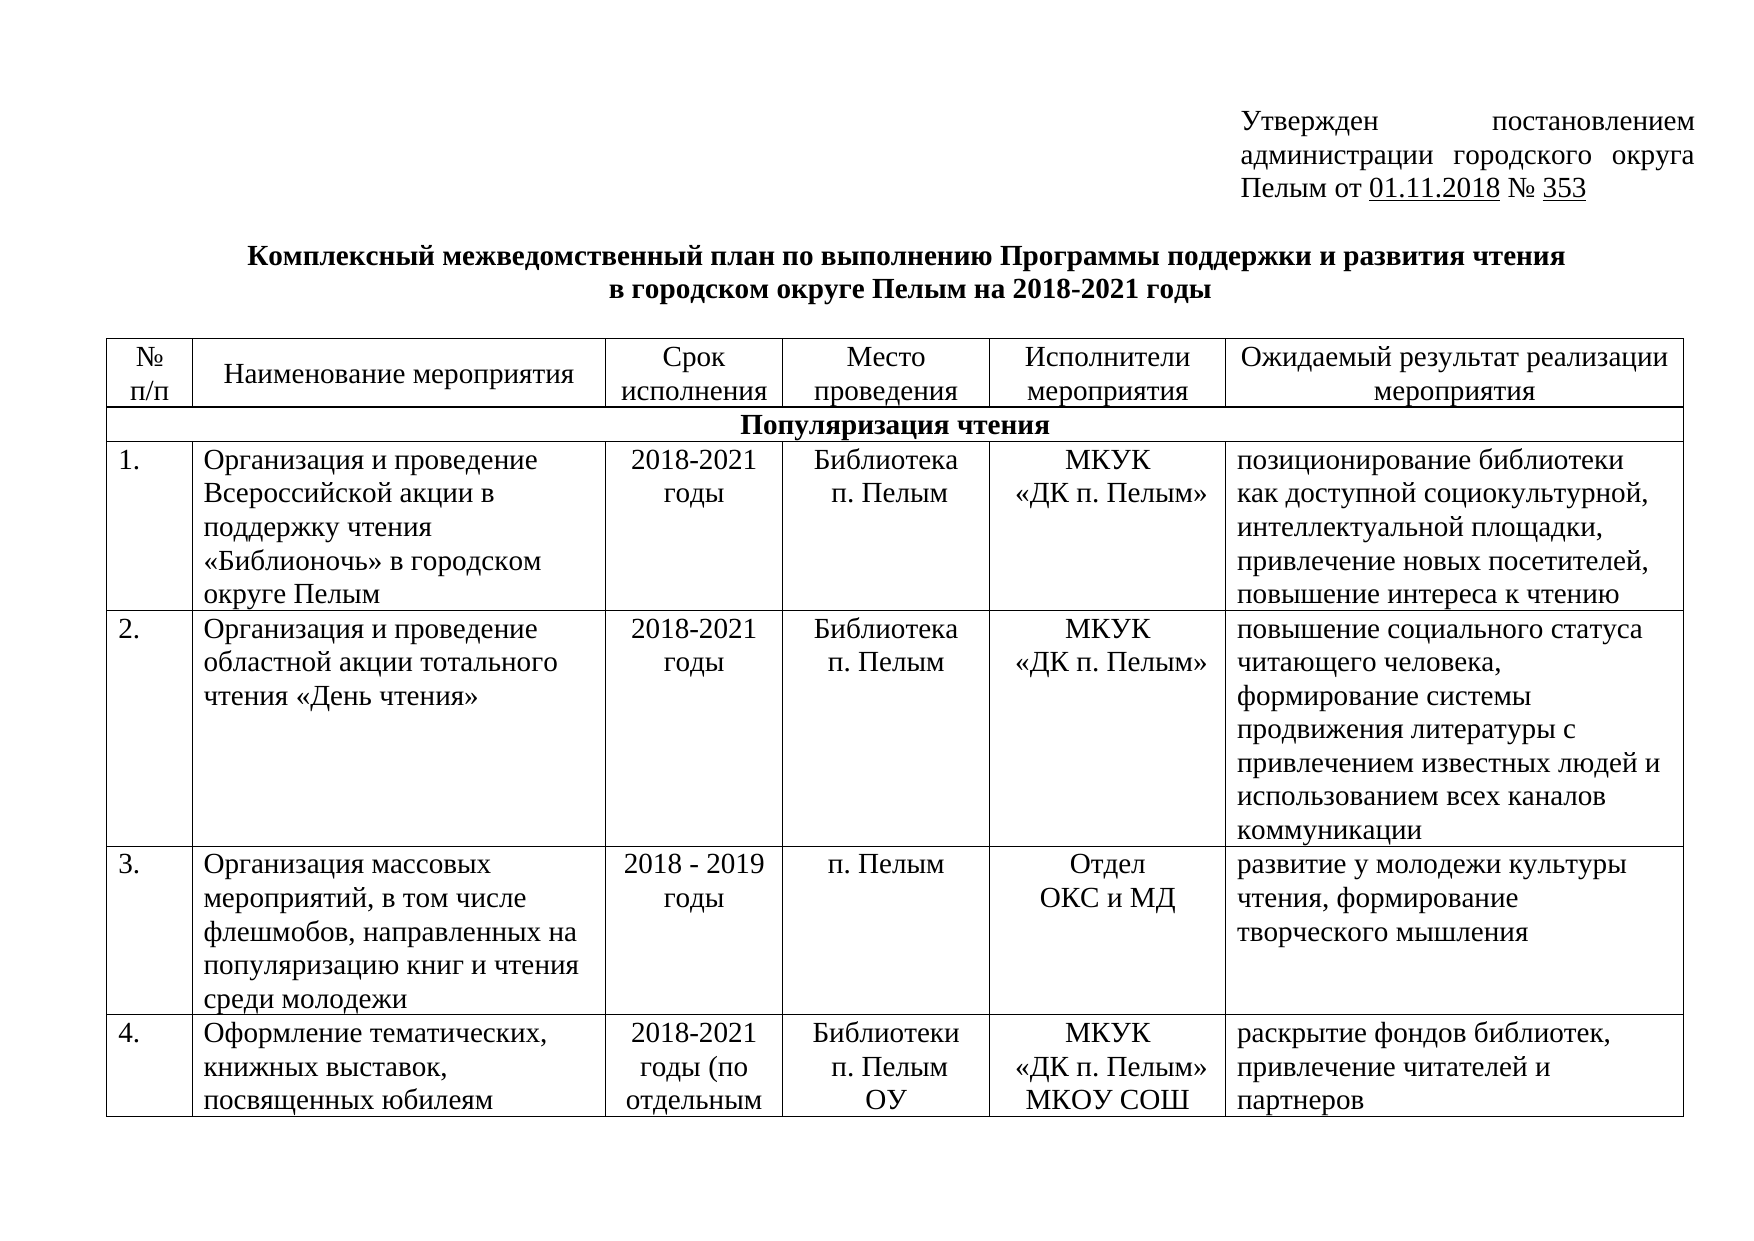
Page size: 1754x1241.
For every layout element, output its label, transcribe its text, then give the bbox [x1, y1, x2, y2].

table_cell Отдел ОКС и МД [990, 847, 1225, 1014]
table_cell 1. [107, 442, 192, 610]
table_header Наименование мероприятия [193, 339, 605, 406]
table_cell МКУК «ДК п. Пелым» [990, 611, 1225, 846]
table_cell МКУК «ДК п. Пелым» [990, 442, 1225, 610]
table_header Срок исполнения [606, 339, 782, 406]
table_header Ожидаемый результат реализации мероприятия [1226, 339, 1683, 406]
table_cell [606, 1015, 782, 1116]
table_cell Библиотека п. Пелым [783, 611, 989, 846]
table_cell 2018-2021 годы [606, 442, 782, 610]
table_cell п. Пелым [783, 847, 989, 1014]
table_cell 3. [107, 847, 192, 1014]
text Утвержден постановлением администрации городского округа Пелым от 01.11.2018 № 353 [1240, 103, 1695, 204]
table_cell Организация и проведение областной акции тотального чтения «День чтения» [193, 611, 605, 846]
table_cell Популяризация чтения [107, 408, 1683, 441]
table_cell Библиотека п. Пелым [783, 442, 989, 610]
table_header Исполнители мероприятия [990, 339, 1225, 406]
table_cell 2018-2021 годы [606, 611, 782, 846]
table_header № п/п [107, 339, 192, 406]
table_cell 2. [107, 611, 192, 846]
table_cell Организация и проведение Всероссийской акции в поддержку чтения «Библионочь» в городском округе Пелым [193, 442, 605, 610]
table_cell 2018 - 2019 годы [606, 847, 782, 1014]
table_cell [1226, 1015, 1683, 1116]
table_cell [990, 1015, 1225, 1116]
table_cell развитие у молодежи культуры чтения, формирование творческого мышления [1226, 847, 1683, 1014]
table_cell Организация массовых мероприятий, в том числе флешмобов, направленных на популяризацию книг и чтения среди молодежи [193, 847, 605, 1014]
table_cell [193, 1015, 605, 1116]
table_cell повышение социального статуса читающего человека, формирование системы продвижения литературы с привлечением известных людей и использованием всех каналов коммуникации [1226, 611, 1683, 846]
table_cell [783, 1015, 989, 1116]
table_cell позиционирование библиотеки как доступной социокультурной, интеллектуальной площадки, привлечение новых посетителей, повышение интереса к чтению [1226, 442, 1683, 610]
text Комплексный межведомственный план по выполнению Программы поддержки и развития чтения [118, 238, 1695, 271]
table_cell 4. [107, 1015, 192, 1116]
text в городском округе Пелым на 2018-2021 годы [118, 271, 1695, 305]
table_header Место проведения [783, 339, 989, 406]
